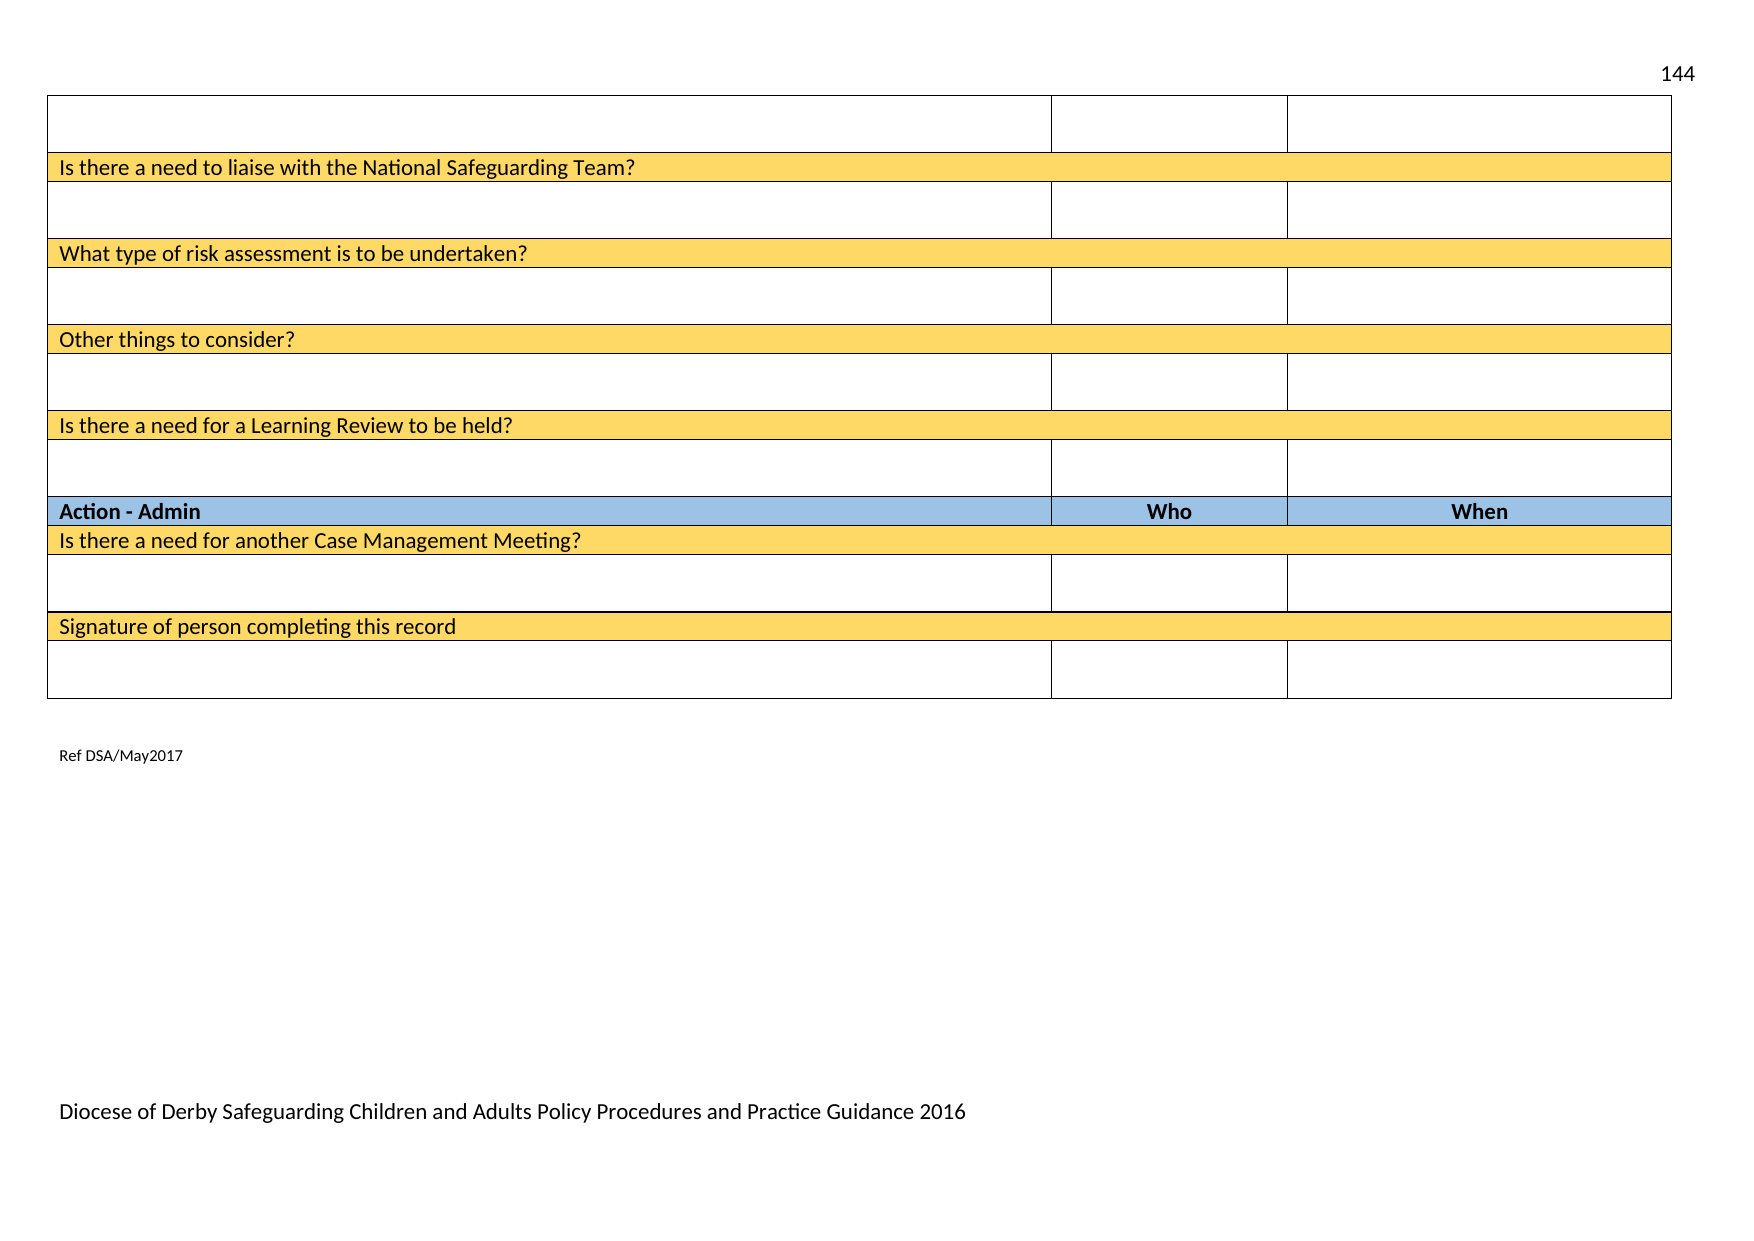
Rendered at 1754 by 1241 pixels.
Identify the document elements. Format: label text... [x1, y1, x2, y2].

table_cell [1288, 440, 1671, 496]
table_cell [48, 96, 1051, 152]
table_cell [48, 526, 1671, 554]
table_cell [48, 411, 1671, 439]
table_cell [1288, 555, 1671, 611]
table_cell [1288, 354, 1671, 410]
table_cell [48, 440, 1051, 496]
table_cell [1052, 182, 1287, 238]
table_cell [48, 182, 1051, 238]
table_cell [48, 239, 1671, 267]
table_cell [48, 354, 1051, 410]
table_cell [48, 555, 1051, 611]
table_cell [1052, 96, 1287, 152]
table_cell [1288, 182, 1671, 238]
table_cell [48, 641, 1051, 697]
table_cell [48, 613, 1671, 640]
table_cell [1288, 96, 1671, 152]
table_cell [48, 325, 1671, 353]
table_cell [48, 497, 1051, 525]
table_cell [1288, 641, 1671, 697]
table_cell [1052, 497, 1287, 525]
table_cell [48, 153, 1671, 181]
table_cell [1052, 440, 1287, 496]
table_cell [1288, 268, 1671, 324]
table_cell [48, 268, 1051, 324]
text Ref DSA/May2017 [59, 745, 1695, 766]
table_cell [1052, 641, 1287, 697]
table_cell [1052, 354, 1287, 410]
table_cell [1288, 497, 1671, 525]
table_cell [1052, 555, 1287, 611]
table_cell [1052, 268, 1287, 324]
